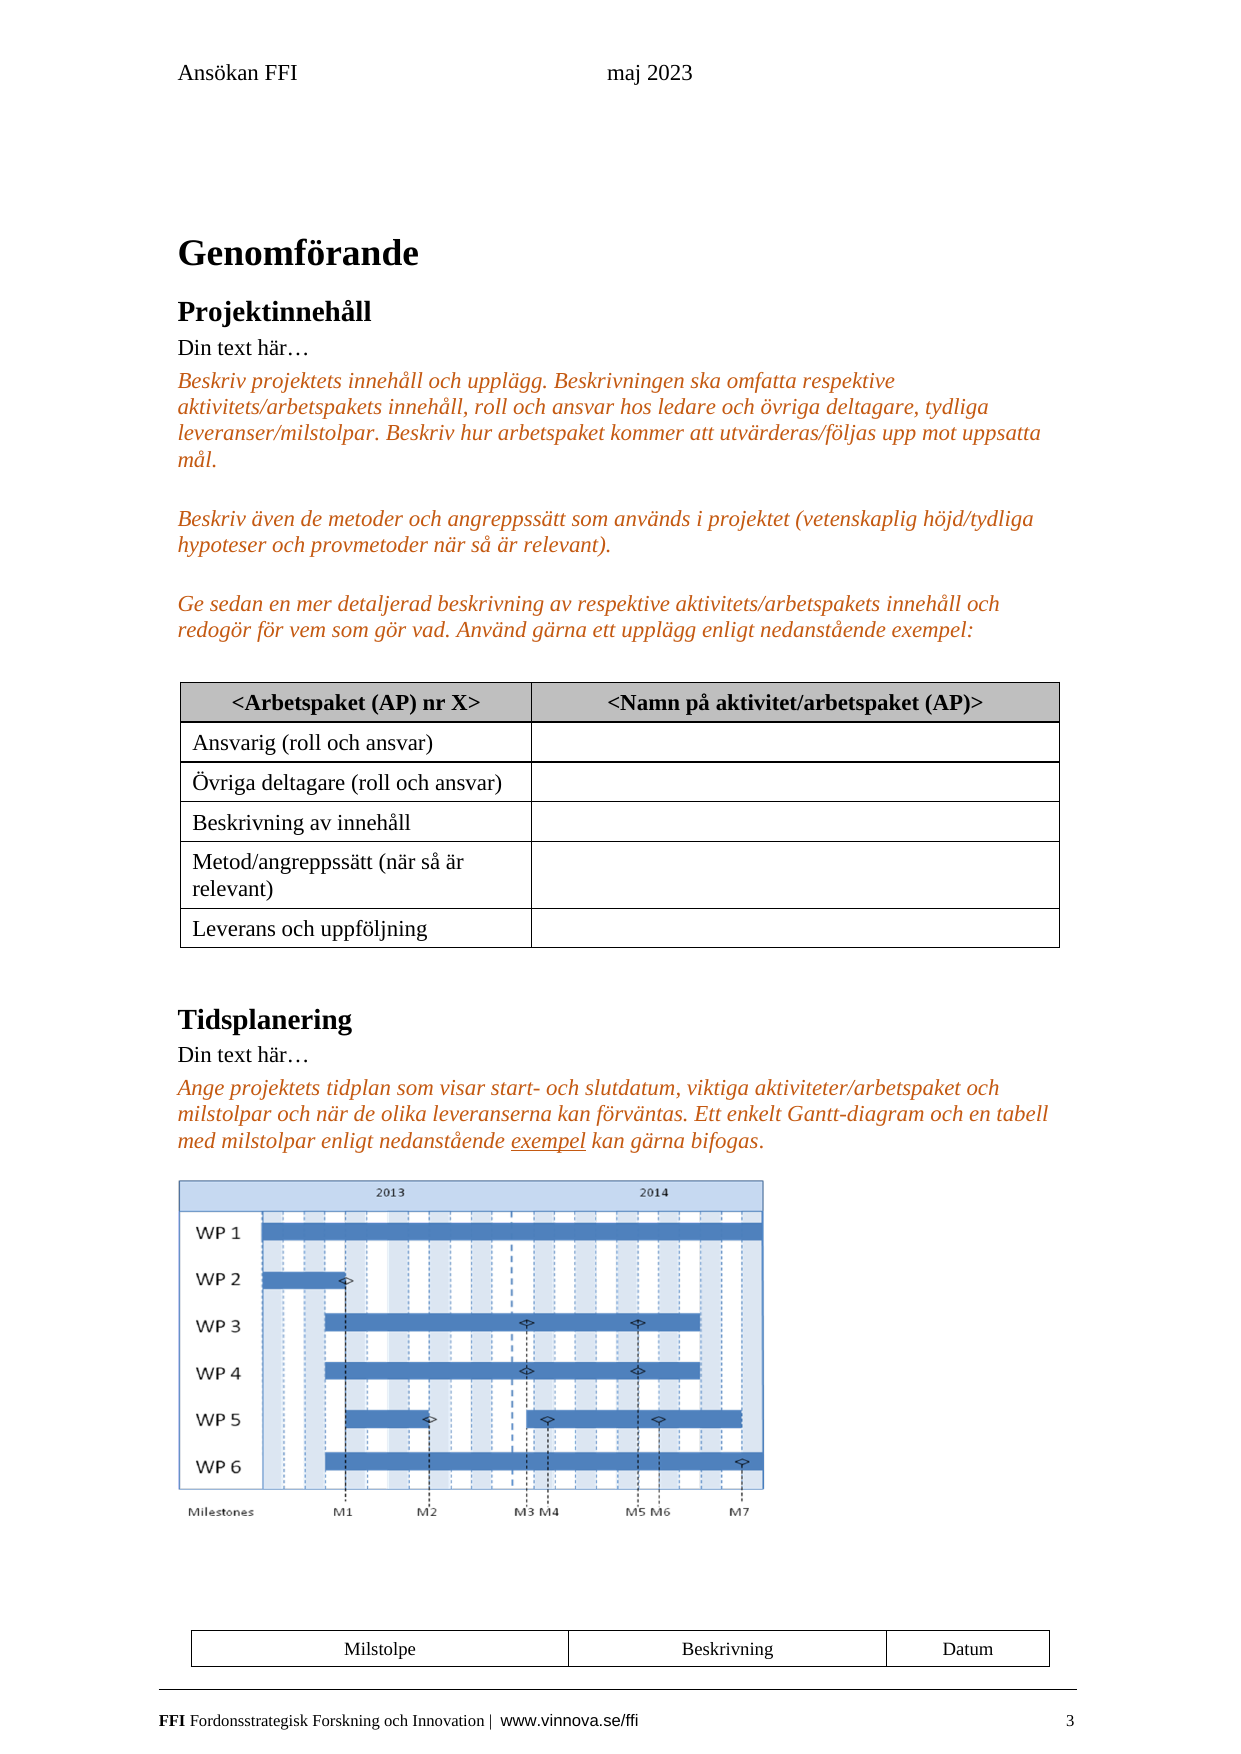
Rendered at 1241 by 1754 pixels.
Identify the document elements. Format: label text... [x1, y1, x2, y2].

table_header Datum [887, 1631, 1049, 1666]
table_cell Metod/angreppssätt (när så är relevant) [181, 842, 531, 907]
text Beskriv även de metoder och angreppssätt som används i projektet (vetenskaplig höjd/tydliga hypoteser och provmetoder när så är relevant). [177, 478, 1063, 584]
text Din text här… [177, 1042, 1063, 1068]
subtitle Tidsplanering [177, 1002, 1063, 1035]
table_cell [532, 723, 1059, 761]
text Ge sedan en mer detaljerad beskrivning av respektive aktivitets/arbetspakets innehåll och redogör för vem som gör vad. Använd gärna ett upplägg enligt nedanstående exempel: [177, 590, 1063, 643]
table_cell [532, 763, 1059, 801]
table_cell [532, 842, 1059, 907]
table_cell Leverans och uppföljning [181, 909, 531, 947]
table_cell Övriga deltagare (roll och ansvar) [181, 763, 531, 801]
table_header Milstolpe [192, 1631, 568, 1666]
text Beskriv projektets innehåll och upplägg. Beskrivningen ska omfatta respektive aktivitets/arbetspakets innehåll, roll och ansvar hos ledare och övriga deltagare, tydliga leveranser/milstolpar. Beskriv hur arbetspaket kommer att utvärderas/följas upp mot uppsatta mål. [177, 367, 1063, 472]
table_header <Arbetspaket (AP) nr X> [181, 683, 531, 721]
picture [177, 1180, 765, 1516]
text Ange projektets tidplan som visar start- och slutdatum, viktiga aktiviteter/arbetspaket och milstolpar och när de olika leveranserna kan förväntas. Ett enkelt Gantt-diagram och en tabell med milstolpar enligt nedanstående exempel kan gärna bifogas. [177, 1074, 1063, 1153]
subtitle Genomförande [177, 230, 1063, 273]
table_cell Ansvarig (roll och ansvar) [181, 723, 531, 761]
table_header <Namn på aktivitet/arbetspaket (AP)> [532, 683, 1059, 721]
table_cell Beskrivning av innehåll [181, 802, 531, 841]
table_cell [532, 802, 1059, 841]
text Din text här… [177, 334, 1063, 360]
table_cell [532, 909, 1059, 947]
subtitle Projektinnehåll [177, 294, 1063, 328]
table_header Beskrivning [569, 1631, 886, 1666]
